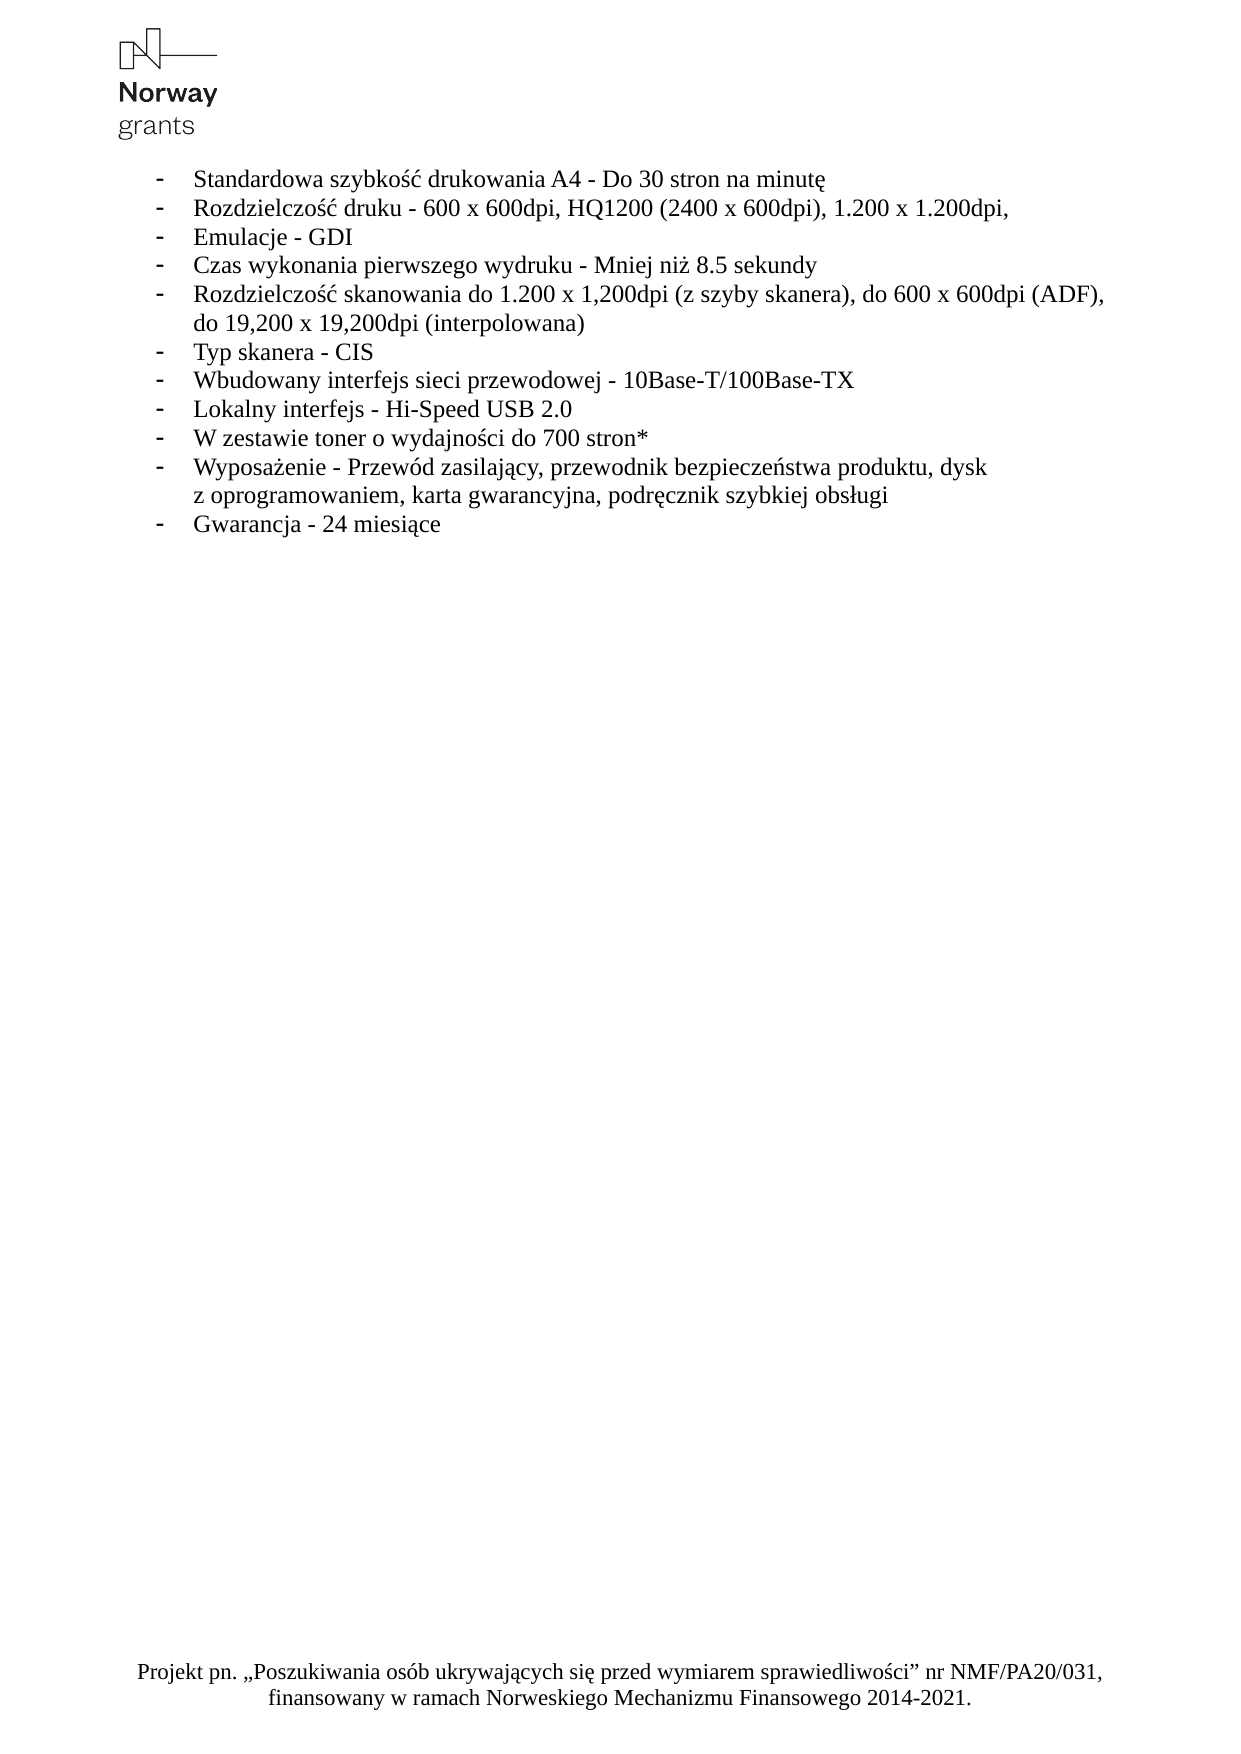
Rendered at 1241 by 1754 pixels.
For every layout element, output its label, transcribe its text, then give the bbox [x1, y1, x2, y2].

list Wbudowany interfejs sieci przewodowej - 10Base-T/100Base-TX [156, 365, 1122, 394]
list Typ skanera - CIS [156, 337, 1122, 365]
list Lokalny interfejs - Hi-Speed USB 2.0 [156, 394, 1122, 423]
list Standardowa szybkość drukowania A4 - Do 30 stron na minutę [156, 164, 1122, 193]
list W zestawie toner o wydajności do 700 stron* [156, 423, 1122, 452]
list Czas wykonania pierwszego wydruku - Mniej niż 8.5 sekundy [156, 250, 1122, 279]
list Gwarancja - 24 miesiące [156, 509, 1122, 538]
picture [118, 28, 218, 140]
list Wyposażenie - Przewód zasilający, przewodnik bezpieczeństwa produktu, dysk z oprogramowaniem, karta gwarancyjna, podręcznik szybkiej obsługi [156, 452, 1122, 509]
list Emulacje - GDI [156, 222, 1122, 250]
list Rozdzielczość druku - 600 x 600dpi, HQ1200 (2400 x 600dpi), 1.200 x 1.200dpi, [156, 193, 1122, 222]
list Rozdzielczość skanowania do 1.200 x 1,200dpi (z szyby skanera), do 600 x 600dpi (ADF), do 19,200 x 19,200dpi (interpolowana) [156, 279, 1122, 337]
